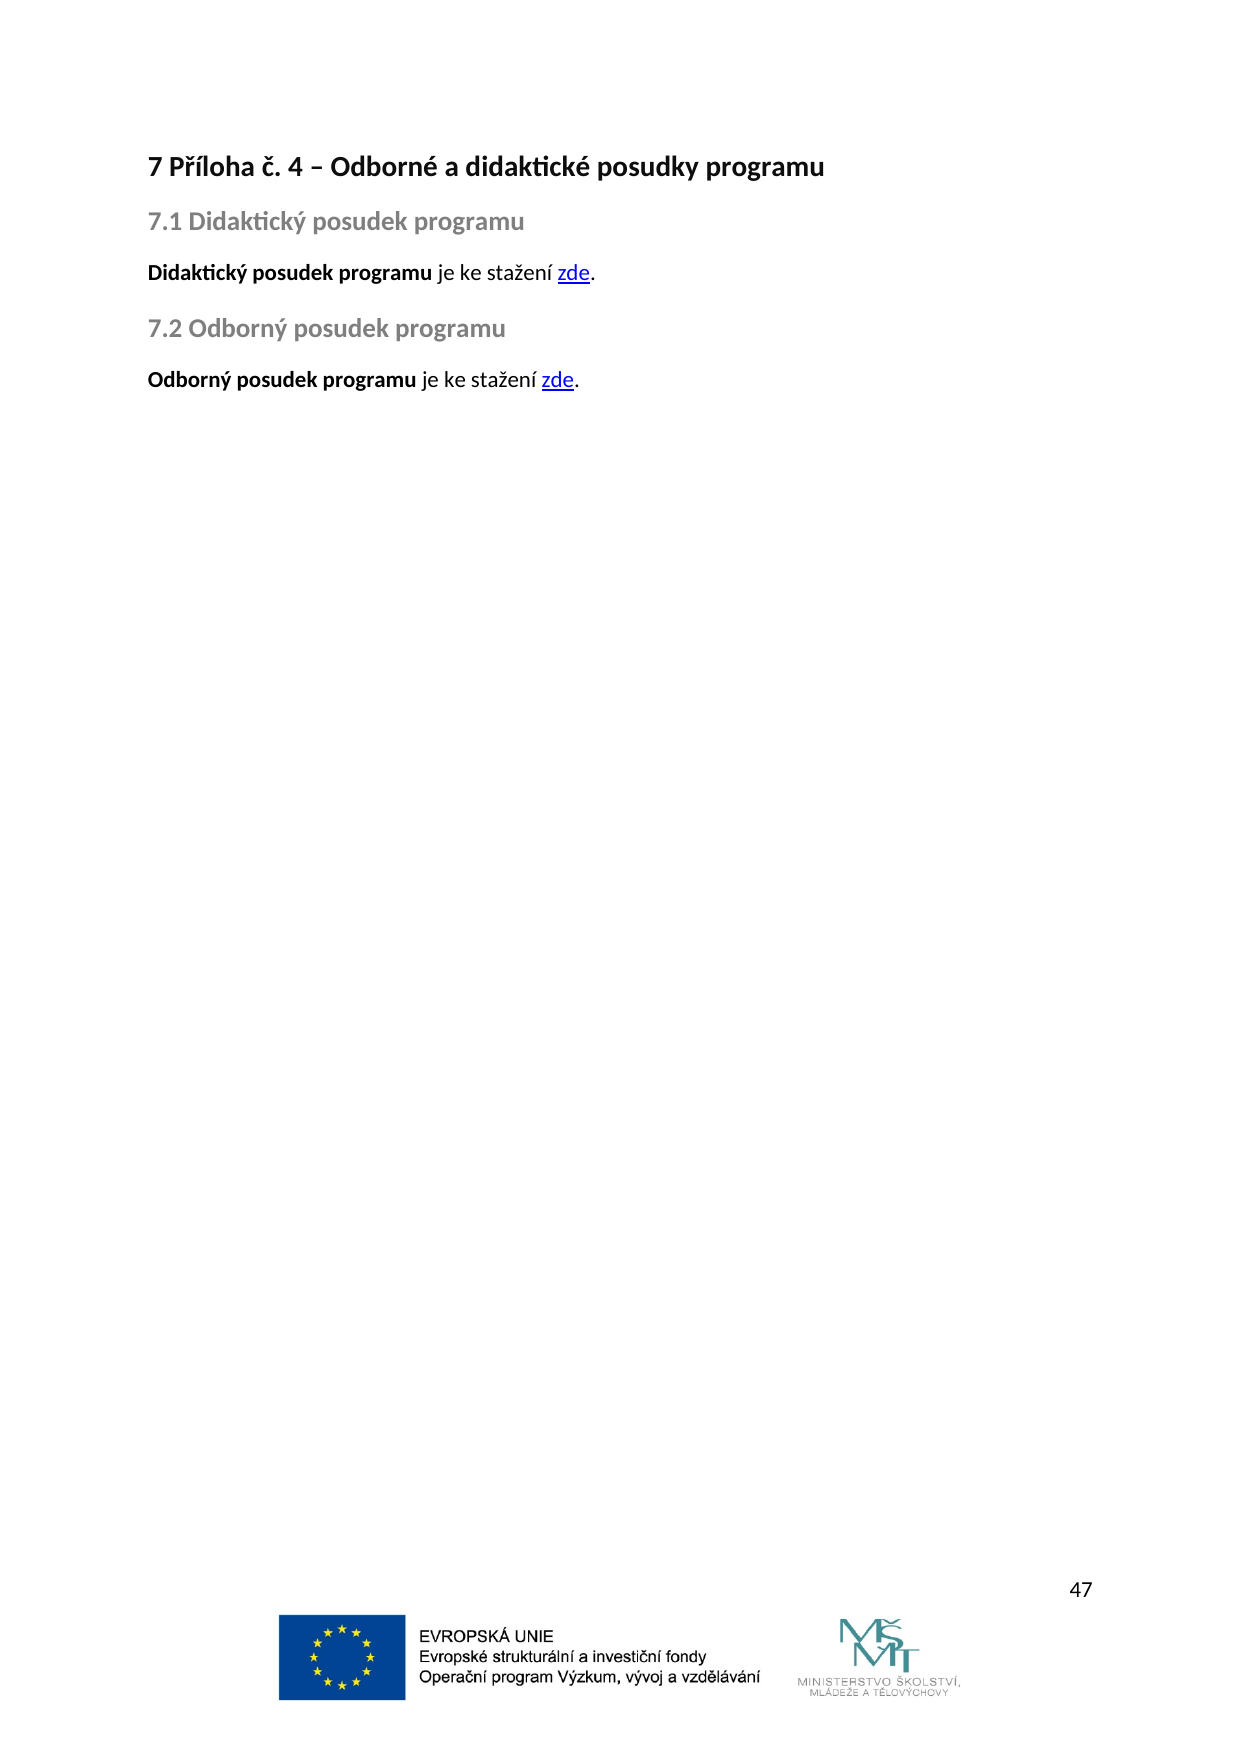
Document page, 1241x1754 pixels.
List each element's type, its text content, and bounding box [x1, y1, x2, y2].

text Odborný posudek programu je ke stažení zde. [148, 365, 1092, 393]
subtitle 7.1 Didaktický posudek programu [148, 204, 1092, 237]
picture [236, 1572, 1002, 1742]
text Didaktický posudek programu je ke stažení zde. [148, 258, 1092, 286]
subtitle 7 Příloha č. 4 – Odborné a didaktické posudky programu [148, 148, 1092, 183]
subtitle 7.2 Odborný posudek programu [148, 311, 1092, 344]
